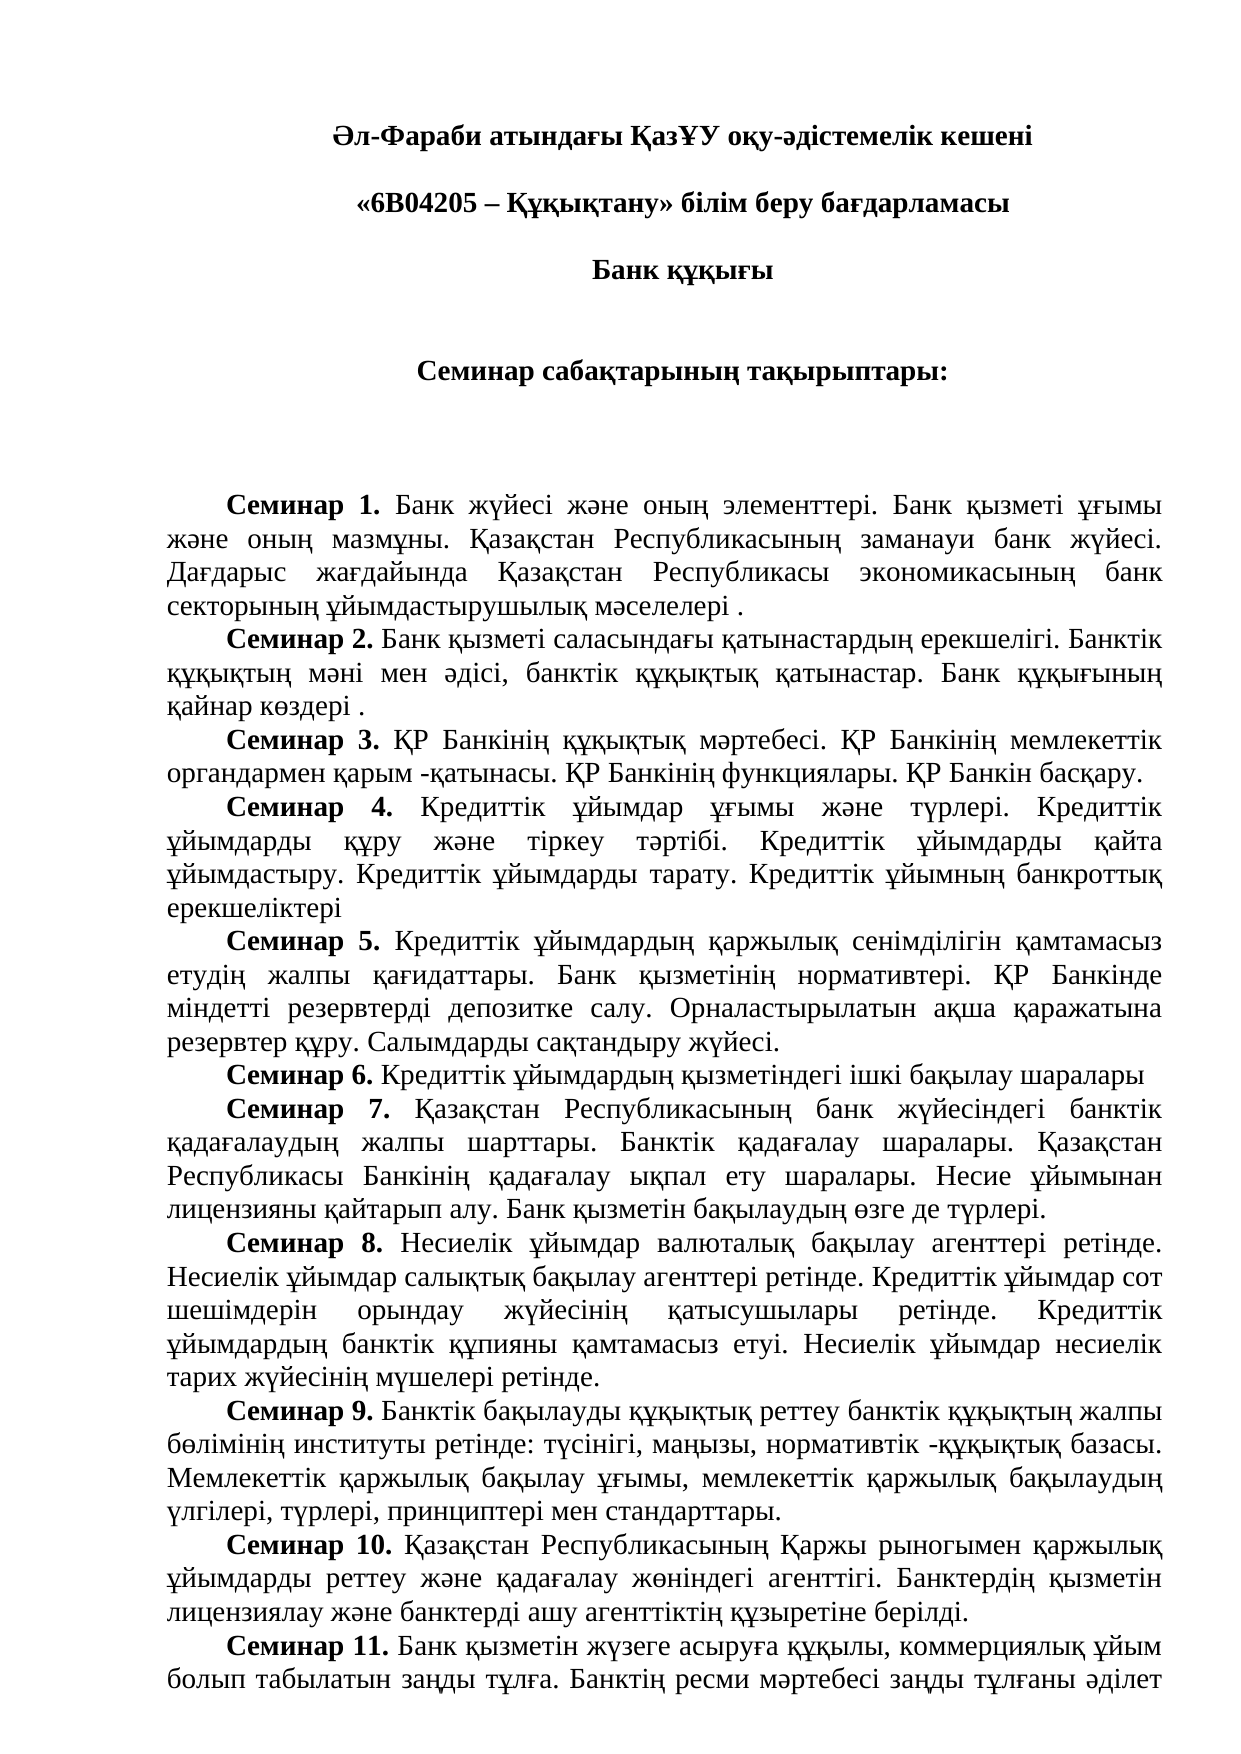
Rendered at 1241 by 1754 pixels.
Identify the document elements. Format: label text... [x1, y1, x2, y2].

list Әл-Фараби атындағы ҚазҰУ оқу-әдістемелік кешені [202, 118, 1163, 152]
list Банк құқығы [202, 252, 1163, 286]
text Семинар 5. Кредиттік ұйымдардың қаржылық сенімділігін қамтамасыз етудің жалпы қағидаттары. Банк қызметінің нормативтері. ҚР Банкінде міндетті резервтерді депозитке салу. Орналастырылатын ақша қаражатына резервтер құру. Салымдарды сақтандыру жүйесі. [167, 923, 1163, 1057]
list Семинар сабақтарының тақырыптары: [202, 353, 1163, 387]
text Семинар 7. Қазақстан Республикасының банк жүйесіндегі банктік қадағалаудың жалпы шарттары. Банктік қадағалау шаралары. Қазақстан Республикасы Банкінің қадағалау ықпал ету шаралары. Несие ұйымынан лицензияны қайтарып алу. Банк қызметін бақылаудың өзге де түрлері. [167, 1091, 1163, 1225]
text Семинар 9. Банктік бақылауды құқықтық реттеу банктік құқықтың жалпы бөлімінің институты ретінде: түсінігі, маңызы, нормативтік -құқықтық базасы. Мемлекеттік қаржылық бақылау ұғымы, мемлекеттік қаржылық бақылаудың үлгілері, түрлері, принциптері мен стандарттары. [167, 1393, 1163, 1527]
text Семинар 8. Несиелік ұйымдар валюталық бақылау агенттері ретінде. Несиелік ұйымдар салықтық бақылау агенттері ретінде. Кредиттік ұйымдар сот шешімдерін орындау жүйесінің қатысушылары ретінде. Кредиттік ұйымдардың банктік құпияны қамтамасыз етуі. Несиелік ұйымдар несиелік тарих жүйесінің мүшелері ретінде. [167, 1225, 1163, 1393]
text Семинар 10. Қазақстан Республикасының Қаржы рыногымен қаржылық ұйымдарды реттеу және қадағалау жөніндегі агенттігі. Банктердің қызметін лицензиялау және банктерді ашу агенттіктің құзыретіне берілді. [167, 1527, 1163, 1628]
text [167, 1628, 1163, 1695]
text Семинар 2. Банк қызметі саласындағы қатынастардың ерекшелігі. Банктік құқықтың мәні мен әдісі, банктік құқықтық қатынастар. Банк құқығының қайнар көздері . [167, 621, 1163, 722]
text Семинар 6. Кредиттік ұйымдардың қызметіндегі ішкі бақылау шаралары [167, 1057, 1163, 1091]
text Семинар 1. Банк жүйесі және оның элементтері. Банк қызметі ұғымы және оның мазмұны. Қазақстан Республикасының заманауи банк жүйесі. Дағдарыс жағдайында Қазақстан Республикасы экономикасының банк секторының ұйымдастырушылық мәселелері . [167, 487, 1163, 621]
list «6В04205 – Құқықтану» білім беру бағдарламасы [202, 185, 1163, 219]
text Семинар 3. ҚР Банкінің құқықтық мәртебесі. ҚР Банкінің мемлекеттік органдармен қарым -қатынасы. ҚР Банкінің функциялары. ҚР Банкін басқару. [167, 722, 1163, 789]
text Семинар 4. Кредиттік ұйымдар ұғымы және түрлері. Кредиттік ұйымдарды құру және тіркеу тәртібі. Кредиттік ұйымдарды қайта ұйымдастыру. Кредиттік ұйымдарды тарату. Кредиттік ұйымның банкроттық ерекшеліктері [167, 789, 1163, 923]
